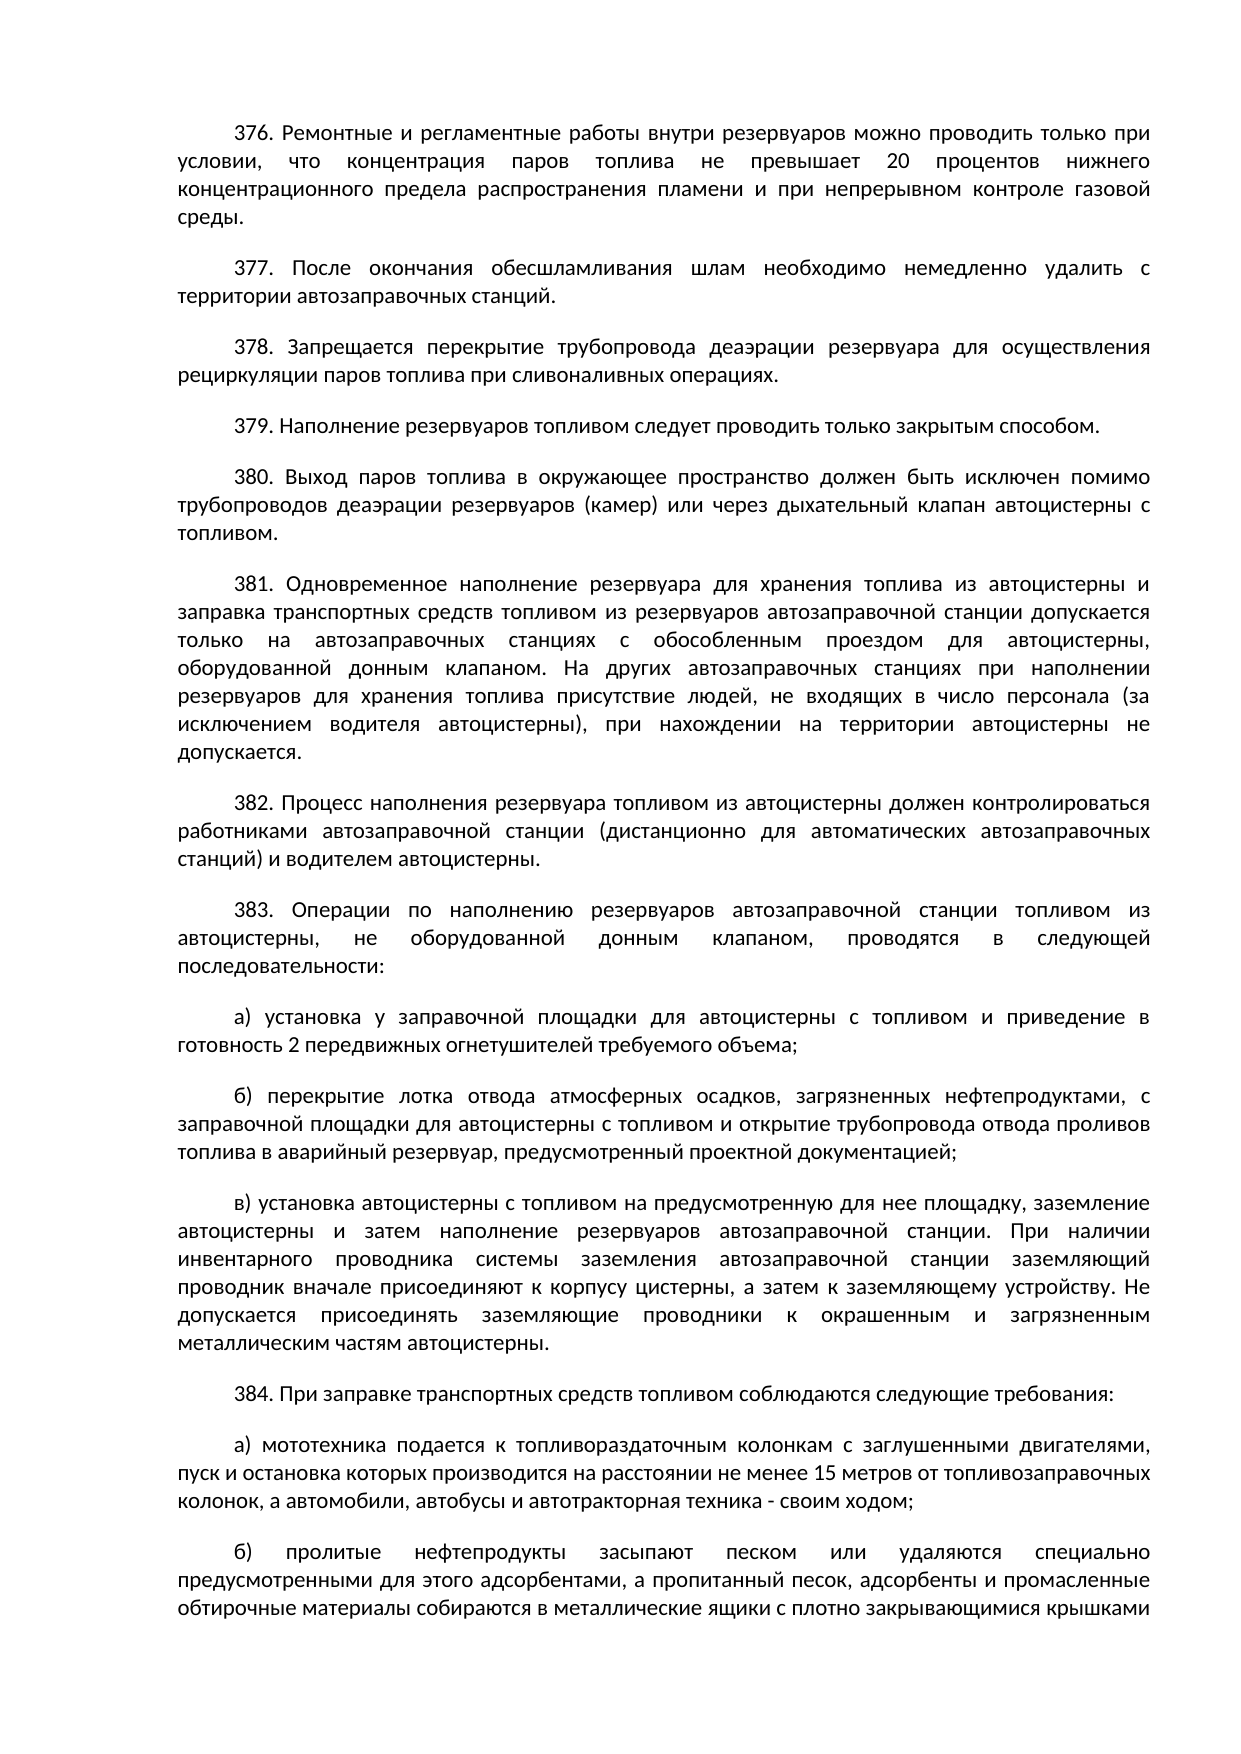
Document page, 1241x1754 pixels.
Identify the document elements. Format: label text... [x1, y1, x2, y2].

text 384. При заправке транспортных средств топливом соблюдаются следующие требования: [177, 1379, 1152, 1407]
text 382. Процесс наполнения резервуара топливом из автоцистерны должен контролироваться работниками автозаправочной станции (дистанционно для автоматических автозаправочных станций) и водителем автоцистерны. [177, 788, 1152, 872]
text 378. Запрещается перекрытие трубопровода деаэрации резервуара для осуществления рециркуляции паров топлива при сливоналивных операциях. [177, 332, 1152, 388]
text 381. Одновременное наполнение резервуара для хранения топлива из автоцистерны и заправка транспортных средств топливом из резервуаров автозаправочной станции допускается только на автозаправочных станциях с обособленным проездом для автоцистерны, оборудованной донным клапаном. На других автозаправочных станциях при наполнении резервуаров для хранения топлива присутствие людей, не входящих в число персонала (за исключением водителя автоцистерны), при нахождении на территории автоцистерны не допускается. [177, 569, 1152, 765]
text б) перекрытие лотка отвода атмосферных осадков, загрязненных нефтепродуктами, с заправочной площадки для автоцистерны с топливом и открытие трубопровода отвода проливов топлива в аварийный резервуар, предусмотренный проектной документацией; [177, 1081, 1152, 1165]
text а) мототехника подается к топливораздаточным колонкам с заглушенными двигателями, пуск и остановка которых производится на расстоянии не менее 15 метров от топливозаправочных колонок, а автомобили, автобусы и автотракторная техника - своим ходом; [177, 1430, 1152, 1514]
text 379. Наполнение резервуаров топливом следует проводить только закрытым способом. [177, 411, 1152, 439]
text а) установка у заправочной площадки для автоцистерны с топливом и приведение в готовность 2 передвижных огнетушителей требуемого объема; [177, 1002, 1152, 1058]
text 380. Выход паров топлива в окружающее пространство должен быть исключен помимо трубопроводов деаэрации резервуаров (камер) или через дыхательный клапан автоцистерны с топливом. [177, 462, 1152, 546]
text в) установка автоцистерны с топливом на предусмотренную для нее площадку, заземление автоцистерны и затем наполнение резервуаров автозаправочной станции. При наличии инвентарного проводника системы заземления автозаправочной станции заземляющий проводник вначале присоединяют к корпусу цистерны, а затем к заземляющему устройству. Не допускается присоединять заземляющие проводники к окрашенным и загрязненным металлическим частям автоцистерны. [177, 1188, 1152, 1356]
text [177, 1537, 1152, 1621]
text 377. После окончания обесшламливания шлам необходимо немедленно удалить с территории автозаправочных станций. [177, 253, 1152, 309]
text 383. Операции по наполнению резервуаров автозаправочной станции топливом из автоцистерны, не оборудованной донным клапаном, проводятся в следующей последовательности: [177, 895, 1152, 979]
text 376. Ремонтные и регламентные работы внутри резервуаров можно проводить только при условии, что концентрация паров топлива не превышает 20 процентов нижнего концентрационного предела распространения пламени и при непрерывном контроле газовой среды. [177, 118, 1152, 230]
